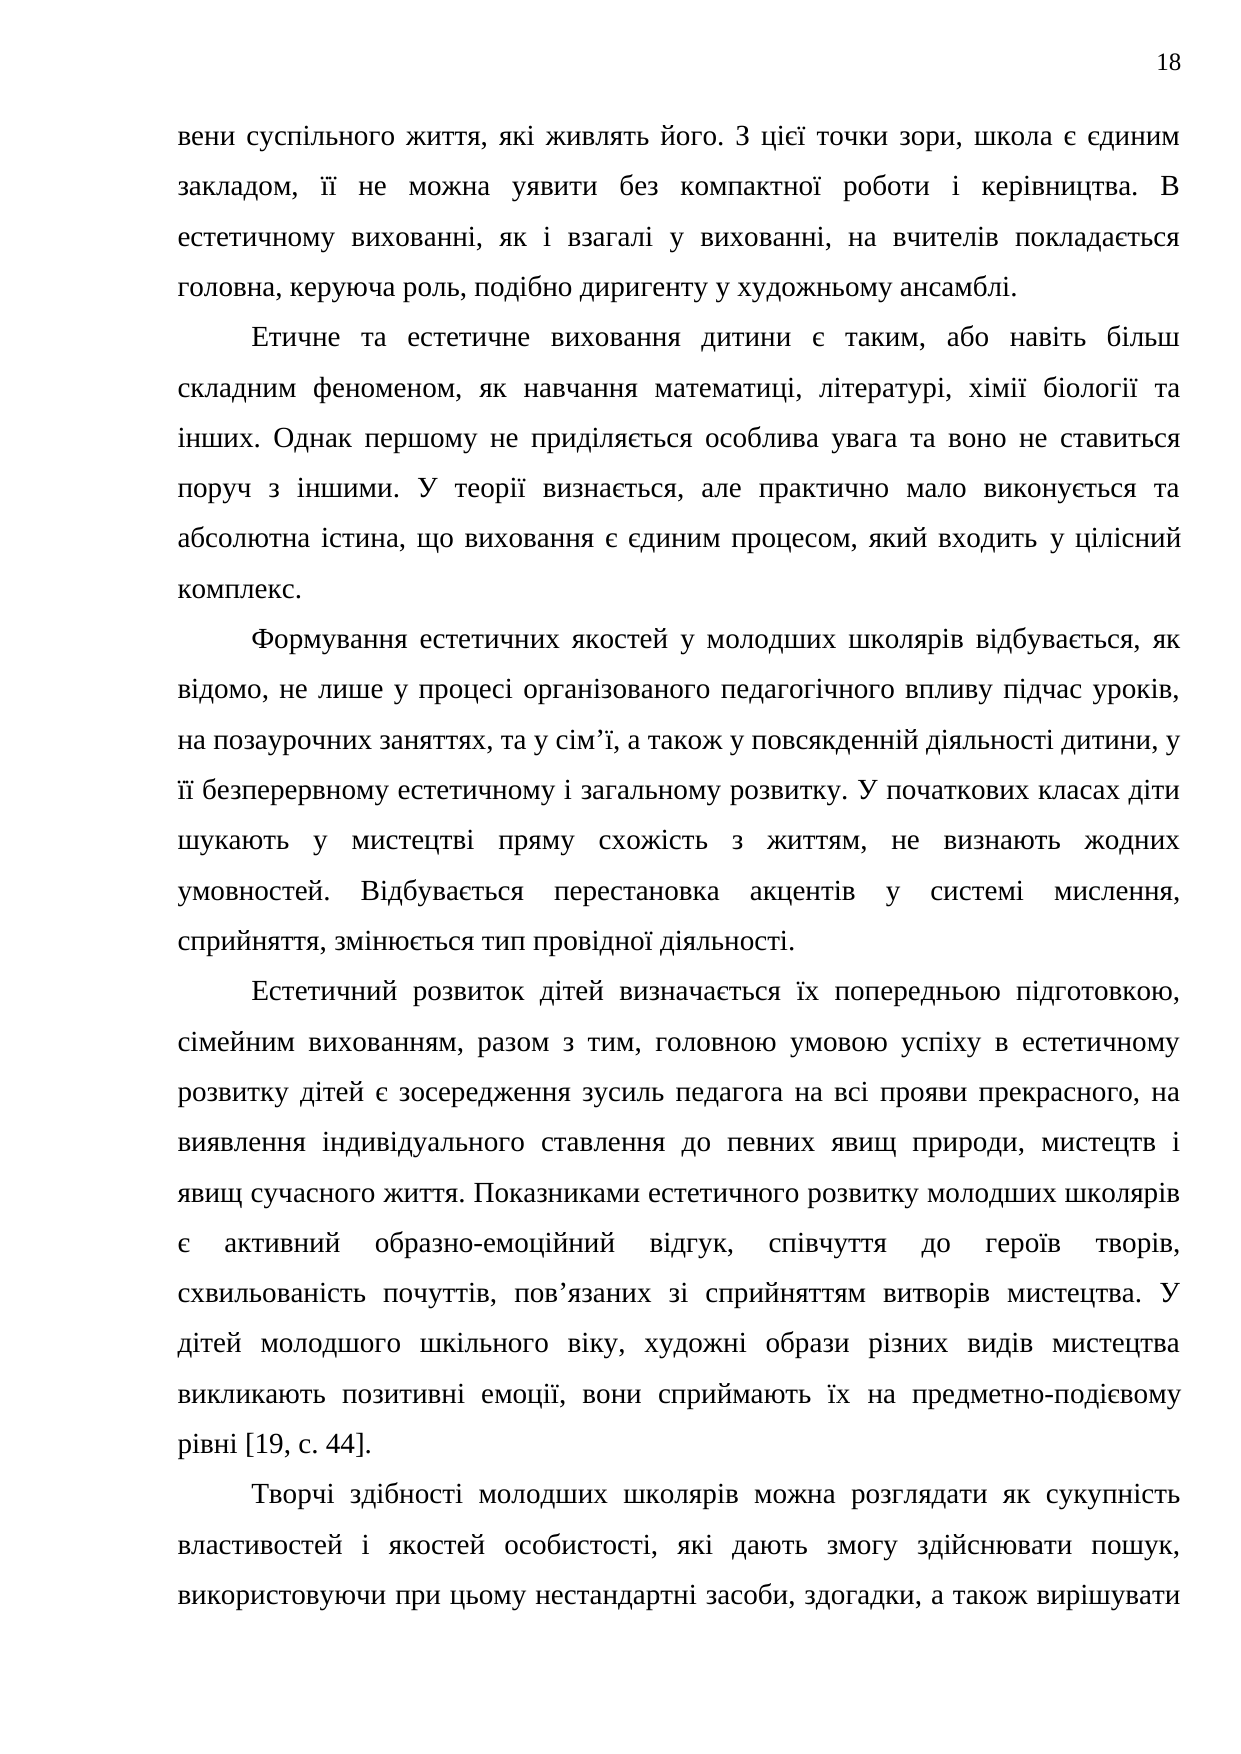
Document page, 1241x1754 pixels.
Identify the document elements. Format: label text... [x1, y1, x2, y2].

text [177, 118, 1181, 303]
text Формування естетичних якостей у молодших школярів відбувається, як відомо, не лише у процесі організованого педагогічного впливу підчас уроків, на позаурочних заняттях, та у сім’ї, а також у повсякденній діяльності дитини, у її безперервному естетичному і загальному розвитку. У початкових класах діти шукають у мистецтві пряму схожість з життям, не визнають жодних умовностей. Відбувається перестановка акцентів у системі мислення, сприйняття, змінюється тип провідної діяльності. [177, 621, 1181, 957]
text Етичне та естетичне виховання дитини є таким, або навіть більш складним феноменом, як навчання математиці, літературі, хімії біології та інших. Однак першому не приділяється особлива увага та воно не ставиться поруч з іншими. У теорії визнається, але практично мало виконується та абсолютна істина, що виховання є єдиним процесом, який входить у цілісний комплекс. [177, 319, 1181, 604]
text Естетичний розвиток дітей визначається їх попередньою підготовкою, сімейним вихованням, разом з тим, головною умовою успіху в естетичному розвитку дітей є зосередження зусиль педагога на всі прояви прекрасного, на виявлення індивідуального ставлення до певних явищ природи, мистецтв і явищ сучасного життя. Показниками естетичного розвитку молодших школярів є активний образно-емоційний відгук, співчуття до героїв творів, схвильованість почуттів, пов’язаних зі сприйняттям витворів мистецтва. У дітей молодшого шкільного віку, художні образи різних видів мистецтва викликають позитивні емоції, вони сприймають їх на предметно-подієвому рівні [19, с. 44]. [177, 973, 1181, 1460]
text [177, 1477, 1181, 1611]
